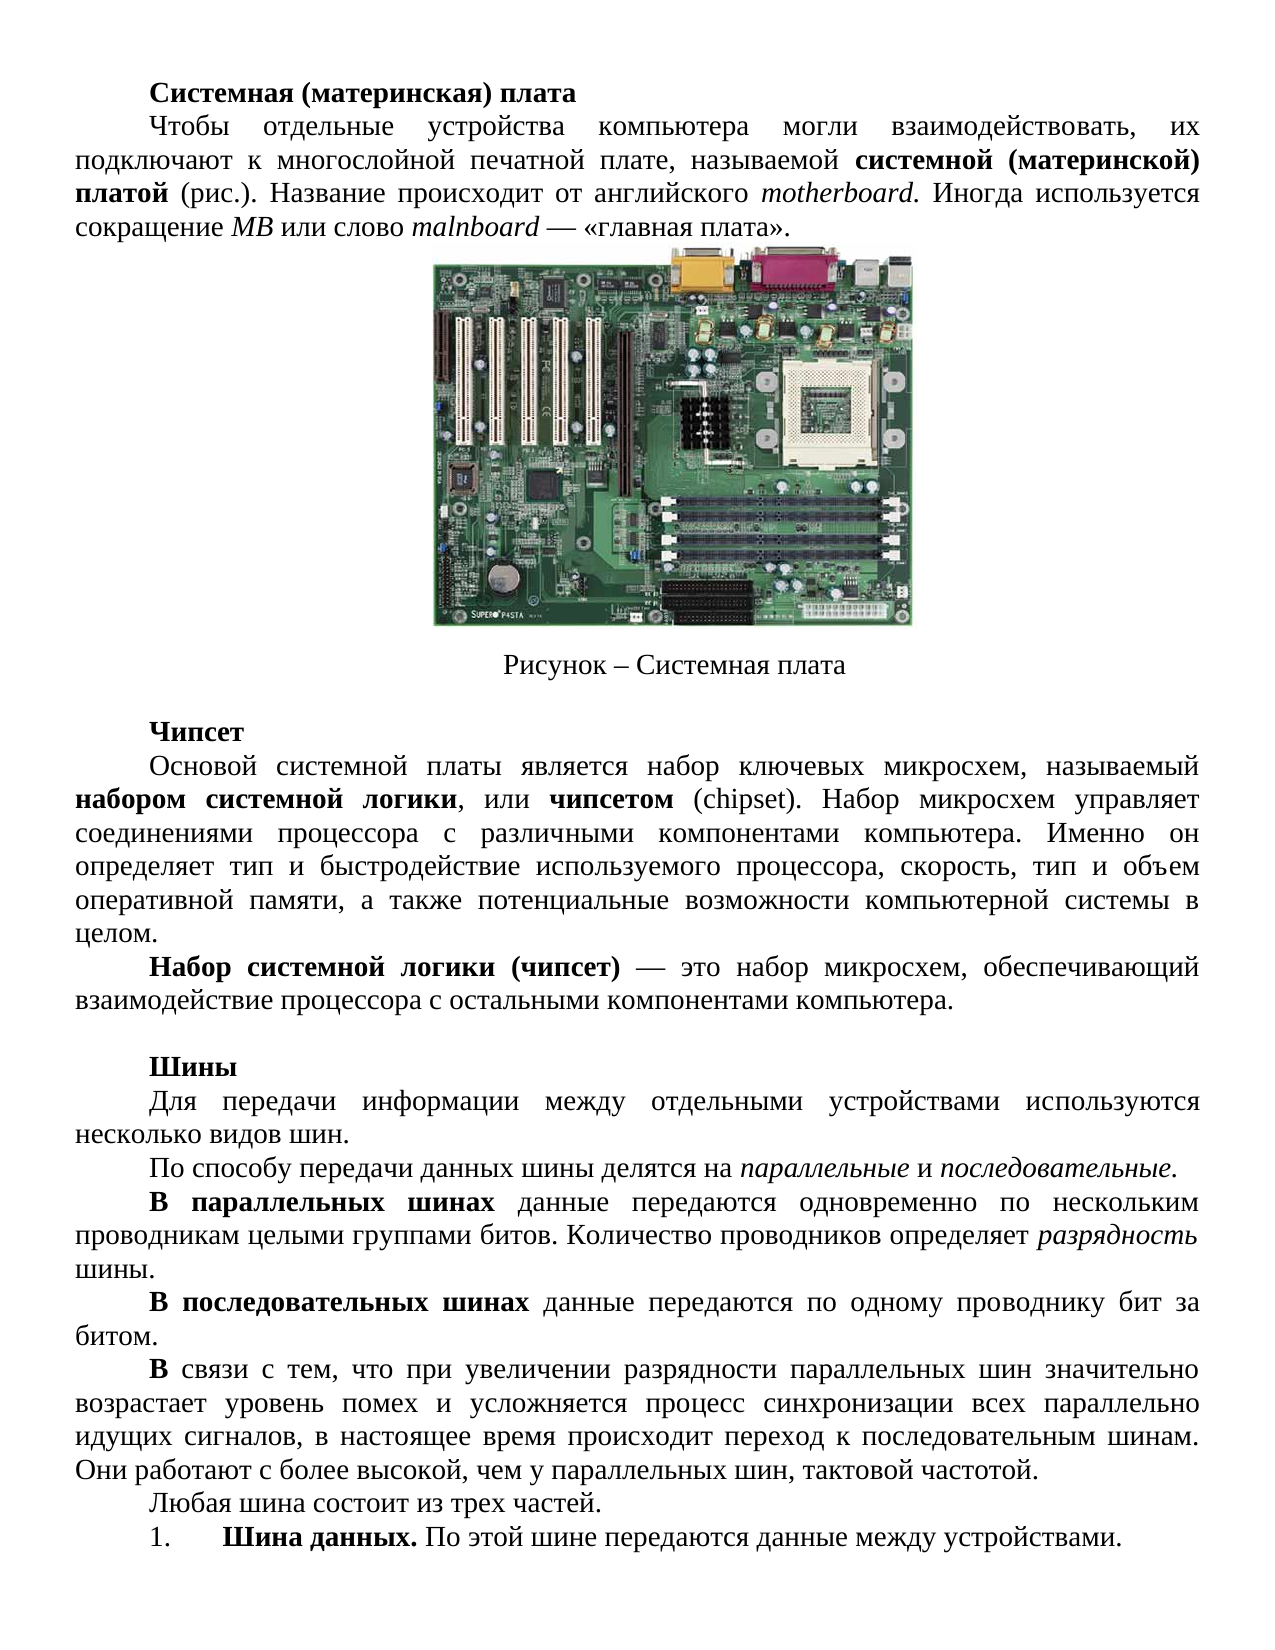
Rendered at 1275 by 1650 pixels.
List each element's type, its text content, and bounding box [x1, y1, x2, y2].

text Шины [75, 1049, 1200, 1083]
list Шина данных. По этой шине передаются данные между устройствами. [75, 1519, 1200, 1553]
text Основой системной платы является набор ключевых микросхем, называемый набором системной логики, или чипсетом (chipset). Набор микросхем управляет соединениями процессора с различными компонентами компьютера. Именно он определяет тип и быстродействие используемого процессора, скорость, тип и объем оперативной памяти, а также потенциальные возможности компьютерной системы в целом. [75, 748, 1200, 949]
text Чипсет [75, 714, 1200, 748]
text По способу передачи данных шины делятся на параллельные и последовательные. [75, 1150, 1200, 1184]
text В последовательных шинах данные передаются по одному проводнику бит за битом. [75, 1284, 1200, 1351]
text Системная (материнская) плата [75, 75, 1200, 108]
text Набор системной логики (чипсет) — это набор микросхем, обеспечивающий взаимодействие процессора с остальными компонентами компьютера. [75, 949, 1200, 1016]
text Рисунок – Системная плата [75, 647, 1200, 681]
picture [431, 242, 918, 629]
text В связи с тем, что при увеличении разрядности параллельных шин значительно возрастает уровень помех и усложняется процесс синхронизации всех параллельно идущих сигналов, в настоящее время происходит переход к последовательным шинам. Они работают с более высокой, чем у параллельных шин, тактовой частотой. [75, 1351, 1200, 1486]
text Чтобы отдельные устройства компьютера могли взаимодействовать, их подключают к многослойной печатной плате, называемой системной (материнской) платой (рис.). Название происходит от английского motherboard. Иногда используется сокращение MB или слово malnboard — «главная плата». [75, 108, 1200, 243]
text Любая шина состоит из трех частей. [75, 1486, 1200, 1519]
text Для передачи информации между отдельными устройствами используются несколько видов шин. [75, 1083, 1200, 1150]
text В параллельных шинах данные передаются одновременно по нескольким проводникам целыми группами битов. Количество проводников определяет разрядность шины. [75, 1184, 1200, 1284]
